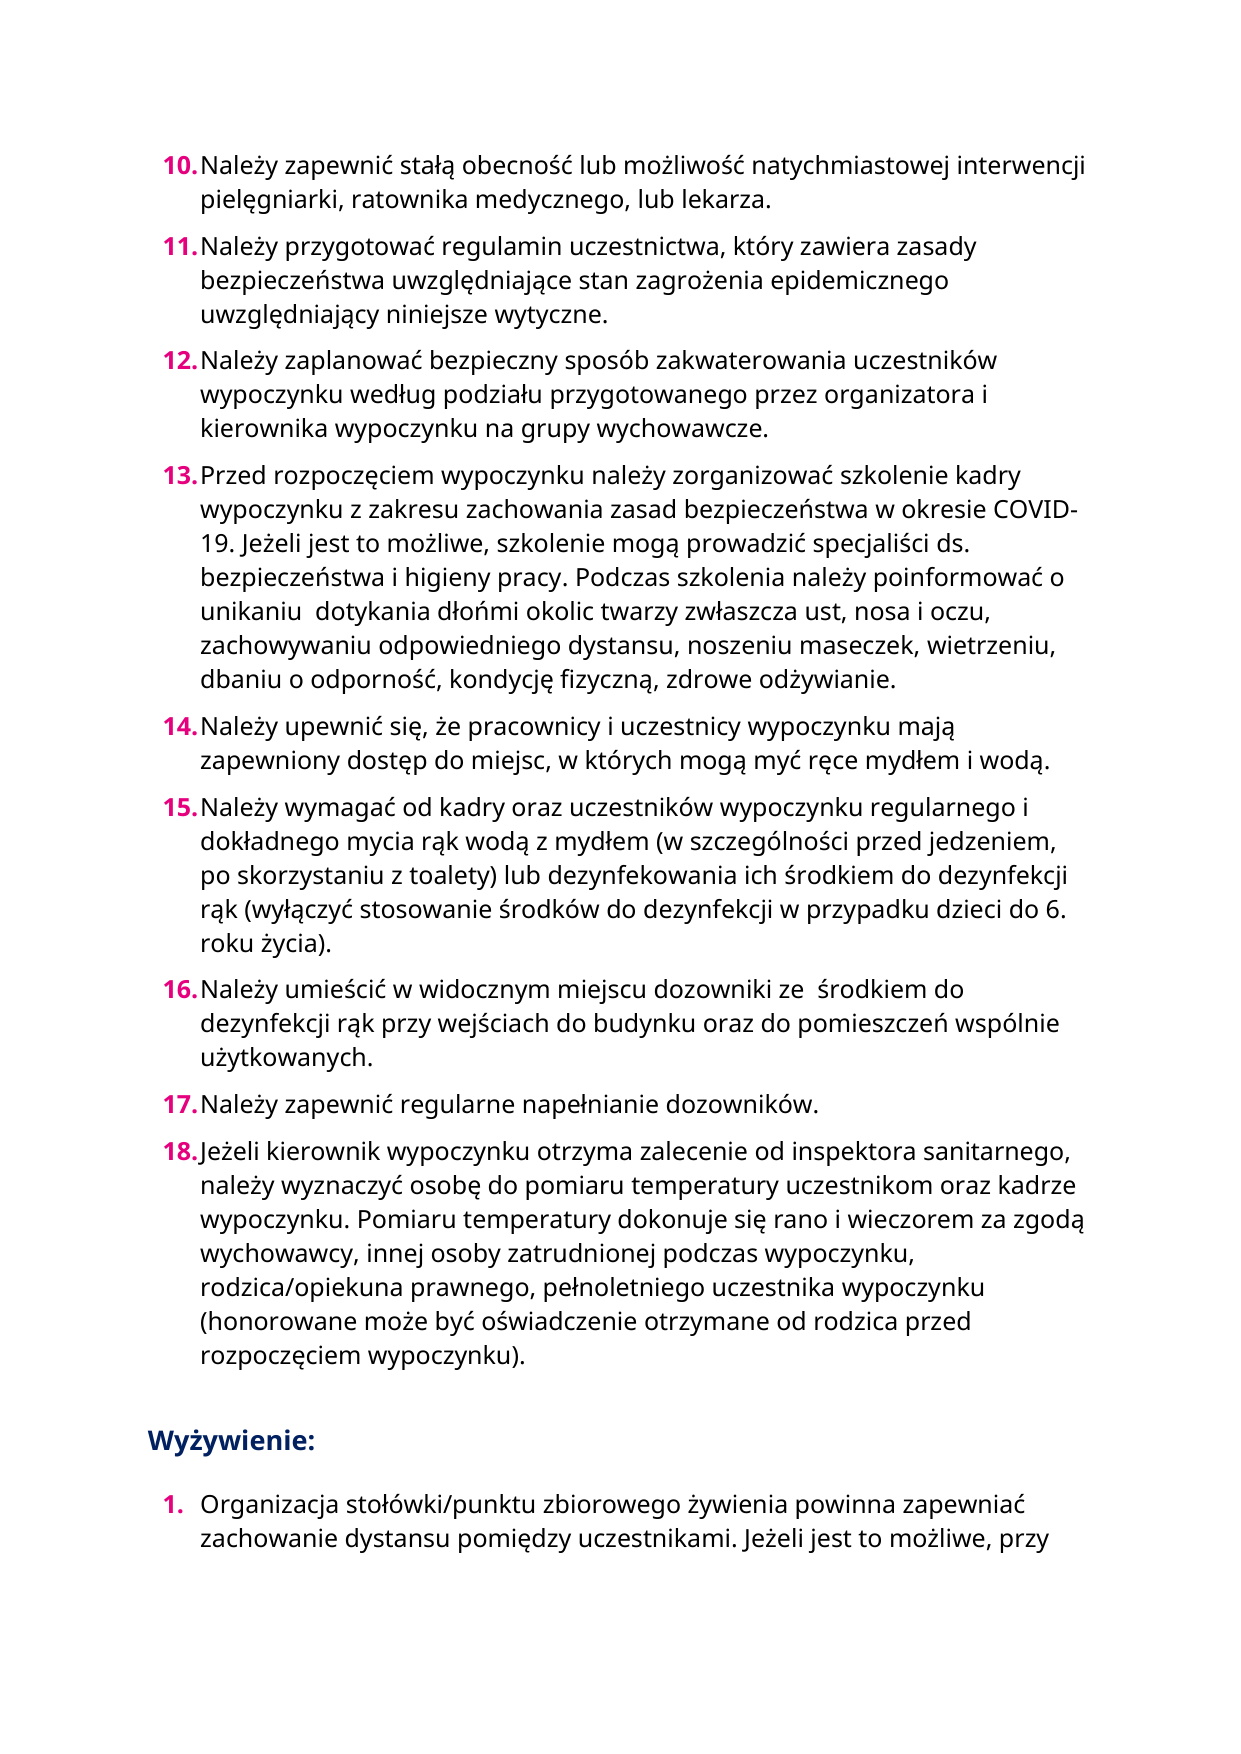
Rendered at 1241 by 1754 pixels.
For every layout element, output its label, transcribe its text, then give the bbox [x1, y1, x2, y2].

list Należy zaplanować bezpieczny sposób zakwaterowania uczestników wypoczynku według podziału przygotowanego przez organizatora i kierownika wypoczynku na grupy wychowawcze. [162, 343, 1093, 445]
list Należy zapewnić stałą obecność lub możliwość natychmiastowej interwencji pielęgniarki, ratownika medycznego, lub lekarza. [162, 148, 1093, 216]
list Należy umieścić w widocznym miejscu dozowniki ze środkiem do dezynfekcji rąk przy wejściach do budynku oraz do pomieszczeń wspólnie użytkowanych. [162, 972, 1093, 1074]
list Należy przygotować regulamin uczestnictwa, który zawiera zasady bezpieczeństwa uwzględniające stan zagrożenia epidemicznego uwzględniający niniejsze wytyczne. [162, 228, 1093, 330]
list Należy zapewnić regularne napełnianie dozowników. [162, 1087, 1093, 1121]
subtitle Wyżywienie: [148, 1422, 1093, 1458]
list Jeżeli kierownik wypoczynku otrzyma zalecenie od inspektora sanitarnego, należy wyznaczyć osobę do pomiaru temperatury uczestnikom oraz kadrze wypoczynku. Pomiaru temperatury dokonuje się rano i wieczorem za zgodą wychowawcy, innej osoby zatrudnionej podczas wypoczynku, rodzica/opiekuna prawnego, pełnoletniego uczestnika wypoczynku (honorowane może być oświadczenie otrzymane od rodzica przed rozpoczęciem wypoczynku). [162, 1133, 1093, 1372]
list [162, 1486, 1093, 1554]
list Należy upewnić się, że pracownicy i uczestnicy wypoczynku mają zapewniony dostęp do miejsc, w których mogą myć ręce mydłem i wodą. [162, 708, 1093, 777]
list Przed rozpoczęciem wypoczynku należy zorganizować szkolenie kadry wypoczynku z zakresu zachowania zasad bezpieczeństwa w okresie COVID-19. Jeżeli jest to możliwe, szkolenie mogą prowadzić specjaliści ds. bezpieczeństwa i higieny pracy. Podczas szkolenia należy poinformować o unikaniu dotykania dłońmi okolic twarzy zwłaszcza ust, nosa i oczu, zachowywaniu odpowiedniego dystansu, noszeniu maseczek, wietrzeniu, dbaniu o odporność, kondycję fizyczną, zdrowe odżywianie. [162, 458, 1093, 696]
list Należy wymagać od kadry oraz uczestników wypoczynku regularnego i dokładnego mycia rąk wodą z mydłem (w szczególności przed jedzeniem, po skorzystaniu z toalety) lub dezynfekowania ich środkiem do dezynfekcji rąk (wyłączyć stosowanie środków do dezynfekcji w przypadku dzieci do 6. roku życia). [162, 789, 1093, 959]
